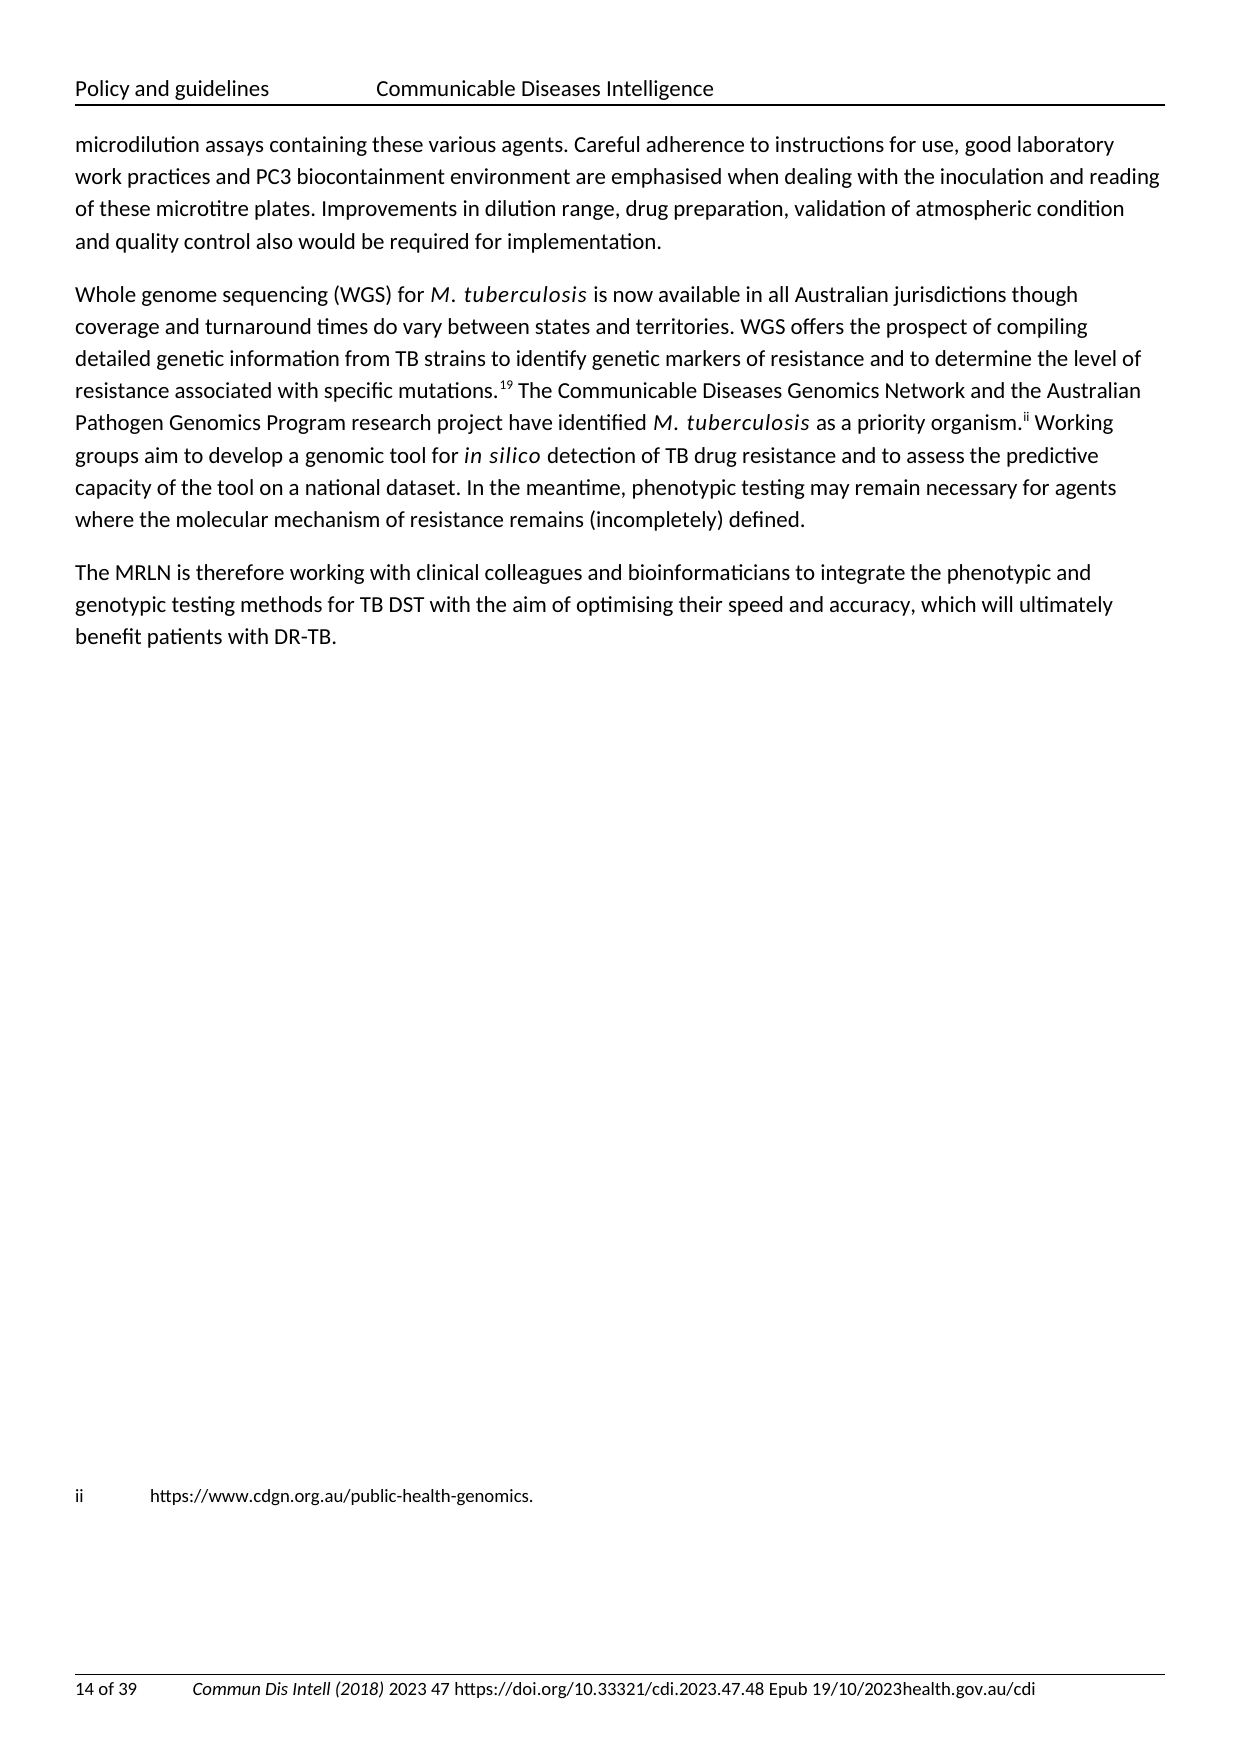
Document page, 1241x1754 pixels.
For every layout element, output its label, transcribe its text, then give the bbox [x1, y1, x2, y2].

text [75, 130, 1165, 255]
text The MRLN is therefore working with clinical colleagues and bioinformaticians to integrate the phenotypic and genotypic testing methods for TB DST with the aim of optimising their speed and accuracy, which will ultimately benefit patients with DR-TB. [75, 558, 1165, 651]
text ii https://www.cdgn.org.au/public-health-genomics. [75, 1484, 1165, 1507]
text Whole genome sequencing (WGS) for M. tuberculosis is now available in all Australian jurisdictions though coverage and turnaround times do vary between states and territories. WGS offers the prospect of compiling detailed genetic information from TB strains to identify genetic markers of resistance and to determine the level of resistance associated with specific mutations.19 The Communicable Diseases Genomics Network and the Australian Pathogen Genomics Program research project have identified M. tuberculosis as a priority organism.ii Working groups aim to develop a genomic tool for in silico detection of TB drug resistance and to assess the predictive capacity of the tool on a national dataset. In the meantime, phenotypic testing may remain necessary for agents where the molecular mechanism of resistance remains (incompletely) defined. [75, 280, 1165, 533]
